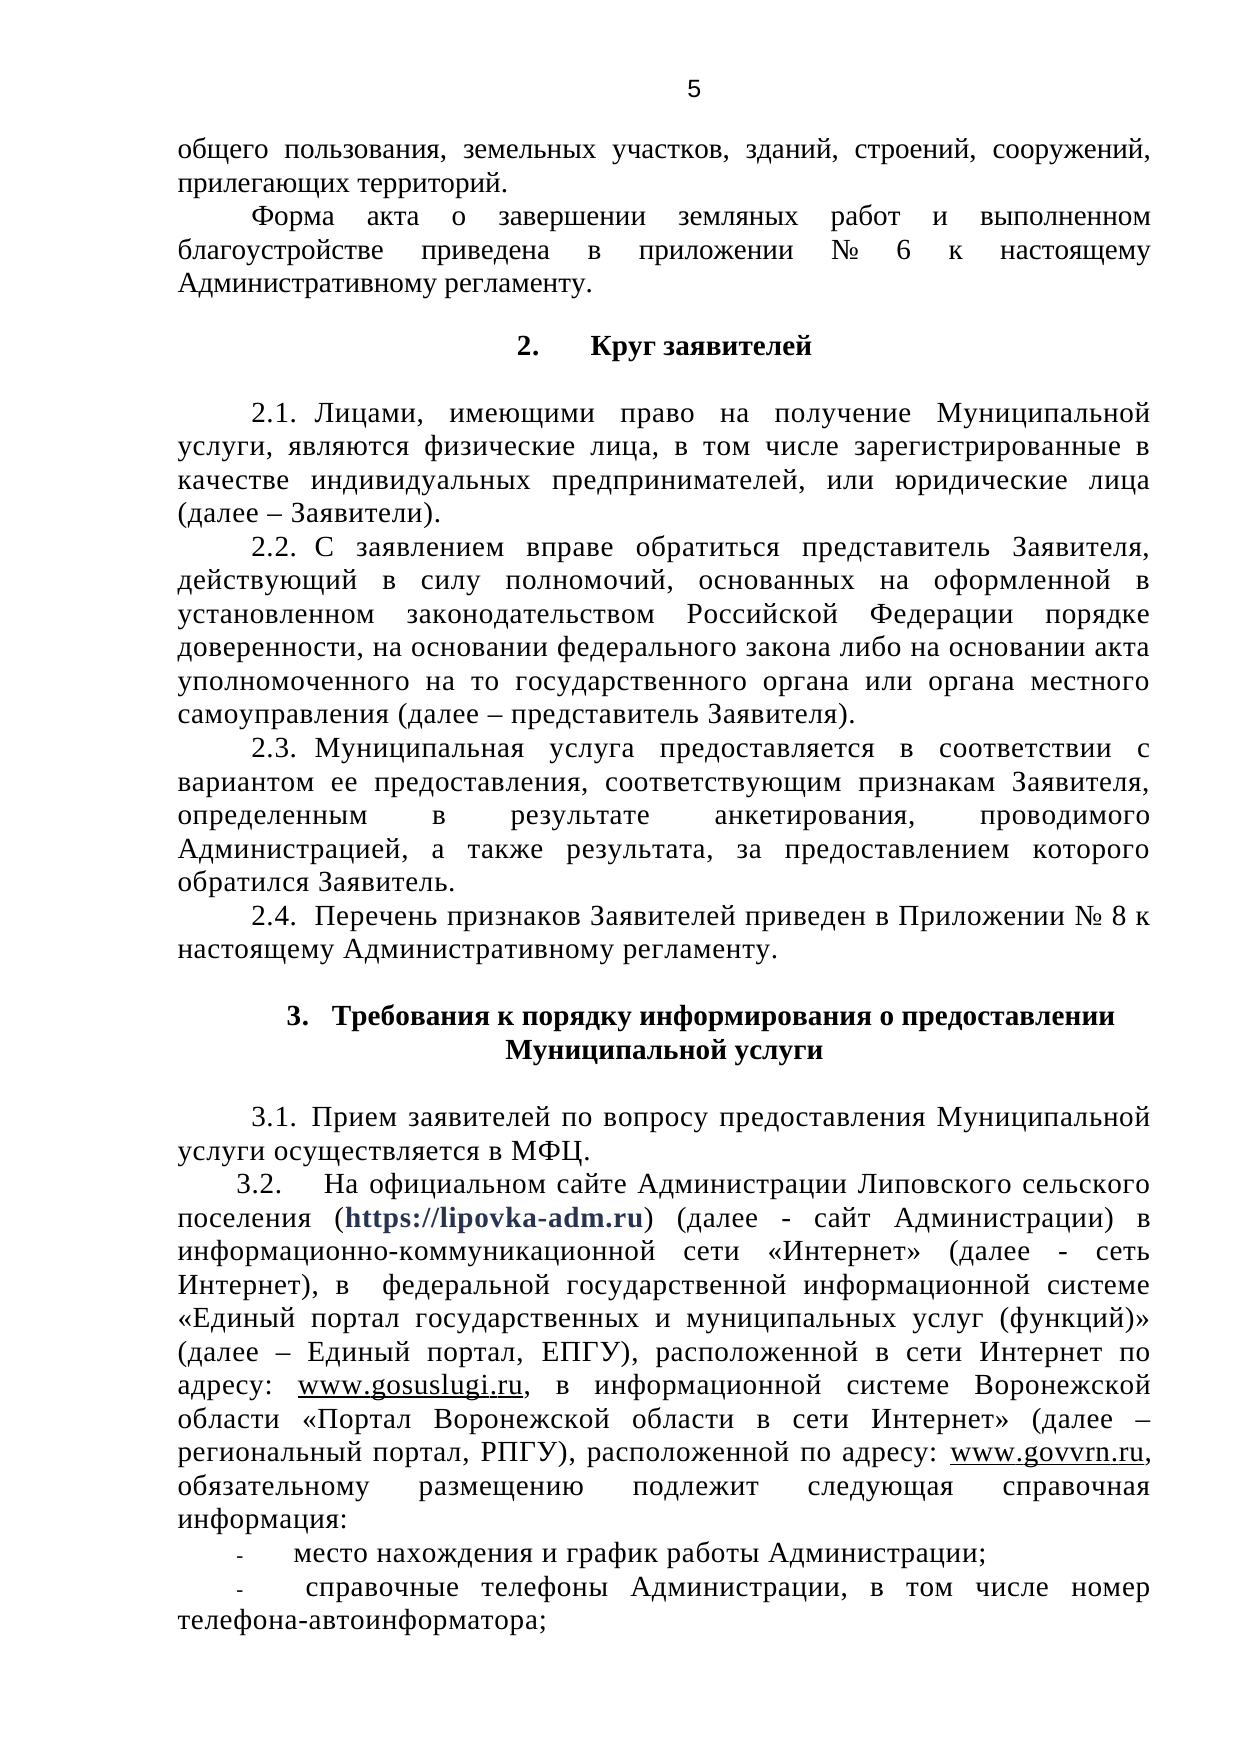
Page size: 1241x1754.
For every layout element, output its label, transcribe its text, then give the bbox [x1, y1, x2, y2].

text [177, 131, 1152, 198]
list На официальном сайте Администрации Липовского сельского поселения (https://lipovka-adm.ru) (далее - сайт Администрации) в информационно-коммуникационной сети «Интернет» (далее - сеть Интернет), в федеральной государственной информационной системе «Единый портал государственных и муниципальных услуг (функций)» (далее – Единый портал, ЕПГУ), расположенной в сети Интернет по адресу: www.gosuslugi.ru, в информационной системе Воронежской области «Портал Воронежской области в сети Интернет» (далее – региональный портал, РПГУ), расположенной по адресу: www.govvrn.ru, обязательному размещению подлежит следующая справочная информация: [177, 1166, 1152, 1535]
list справочные телефоны Администрации, в том числе номер телефона-автоинформатора; [177, 1569, 1152, 1636]
list С заявлением вправе обратиться представитель Заявителя, действующий в силу полномочий, основанных на оформленной в установленном законодательством Российской Федерации порядке доверенности, на основании федерального закона либо на основании акта уполномоченного на то государственного органа или органа местного самоуправления (далее – представитель Заявителя). [177, 529, 1152, 730]
list место нахождения и график работы Администрации; [177, 1535, 1152, 1569]
list Перечень признаков Заявителей приведен в Приложении № 8 к настоящему Административному регламенту. [177, 898, 1152, 965]
list Требования к порядку информирования о предоставлении Муниципальной услуги [177, 998, 1152, 1066]
list Прием заявителей по вопросу предоставления Муниципальной услуги осуществляется в МФЦ. [177, 1099, 1152, 1166]
list Лицами, имеющими право на получение Муниципальной услуги, являются физические лица, в том числе зарегистрированные в качестве индивидуальных предпринимателей, или юридические лица (далее – Заявители). [177, 395, 1152, 529]
list Круг заявителей [177, 328, 1152, 361]
text Форма акта о завершении земляных работ и выполненном благоустройстве приведена в приложении № 6 к настоящему Административному регламенту. [177, 198, 1152, 299]
list Муниципальная услуга предоставляется в соответствии с вариантом ее предоставления, соответствующим признакам Заявителя, определенным в результате анкетирования, проводимого Администрацией, а также результата, за предоставлением которого обратился Заявитель. [177, 730, 1152, 898]
